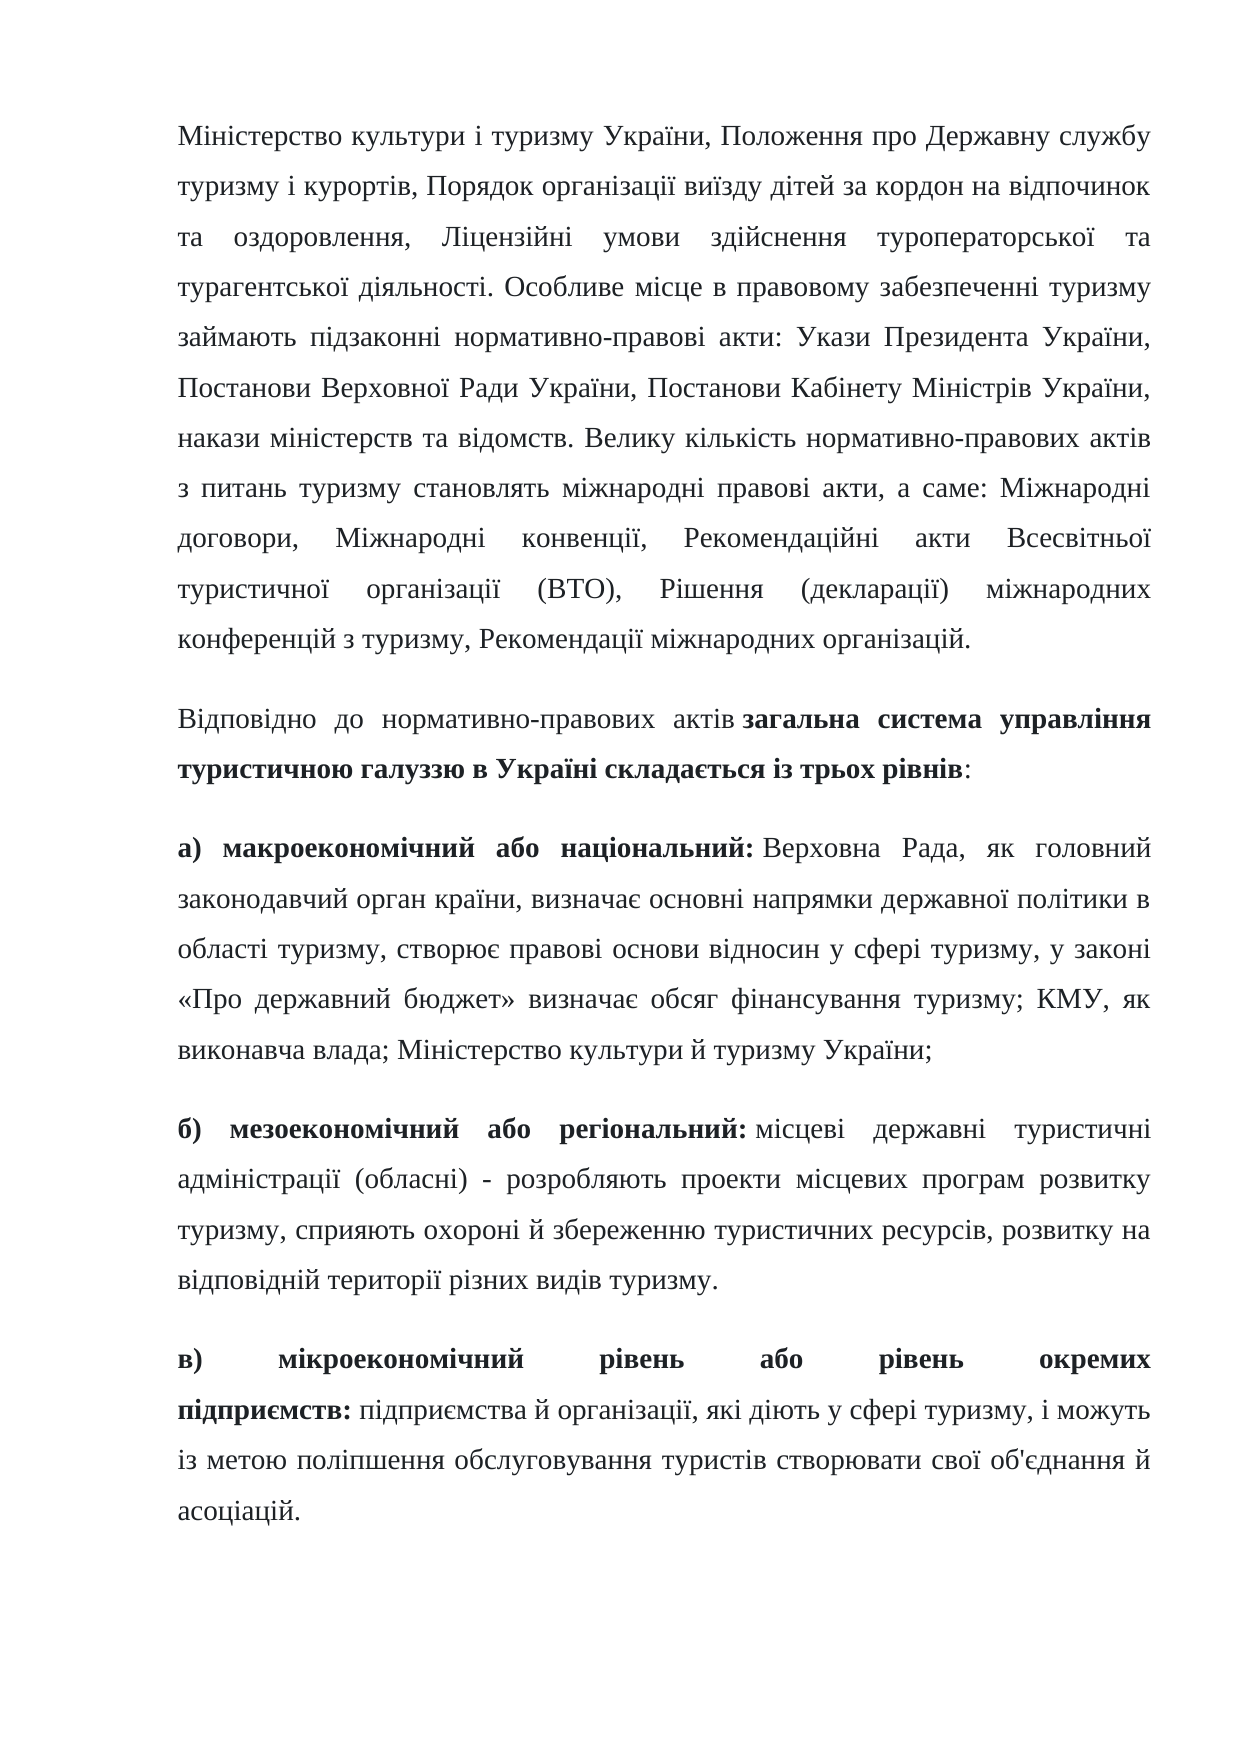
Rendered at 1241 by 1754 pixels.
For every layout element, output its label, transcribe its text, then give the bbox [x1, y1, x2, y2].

text в) мікроекономічний рівень або рівень окремих підприємств: підприємства й організації, які діють у сфері туризму, і можуть із метою поліпшення обслуговування туристів створювати свої об'єднання й асоціацій. [177, 1342, 1152, 1526]
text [177, 118, 1152, 655]
text а) макроекономічний або національний: Верховна Рада, як головний законодавчий орган країни, визначає основні напрямки державної політики в області туризму, створює правові основи відносин у сфері туризму, у законі «Про державний бюджет» визначає обсяг фінансування туризму; КМУ, як виконавча влада; Міністерство культури й туризму України; [177, 831, 1152, 1065]
text б) мезоекономічний або регіональний: місцеві державні туристичні адміністрації (обласні) - розробляють проекти місцевих програм розвитку туризму, сприяють охороні й збереженню туристичних ресурсів, розвитку на відповідній території різних видів туризму. [177, 1111, 1152, 1296]
text Відповідно до нормативно-правових актів загальна система управління туристичною галуззю в Україні складається із трьох рівнів: [177, 701, 1152, 784]
